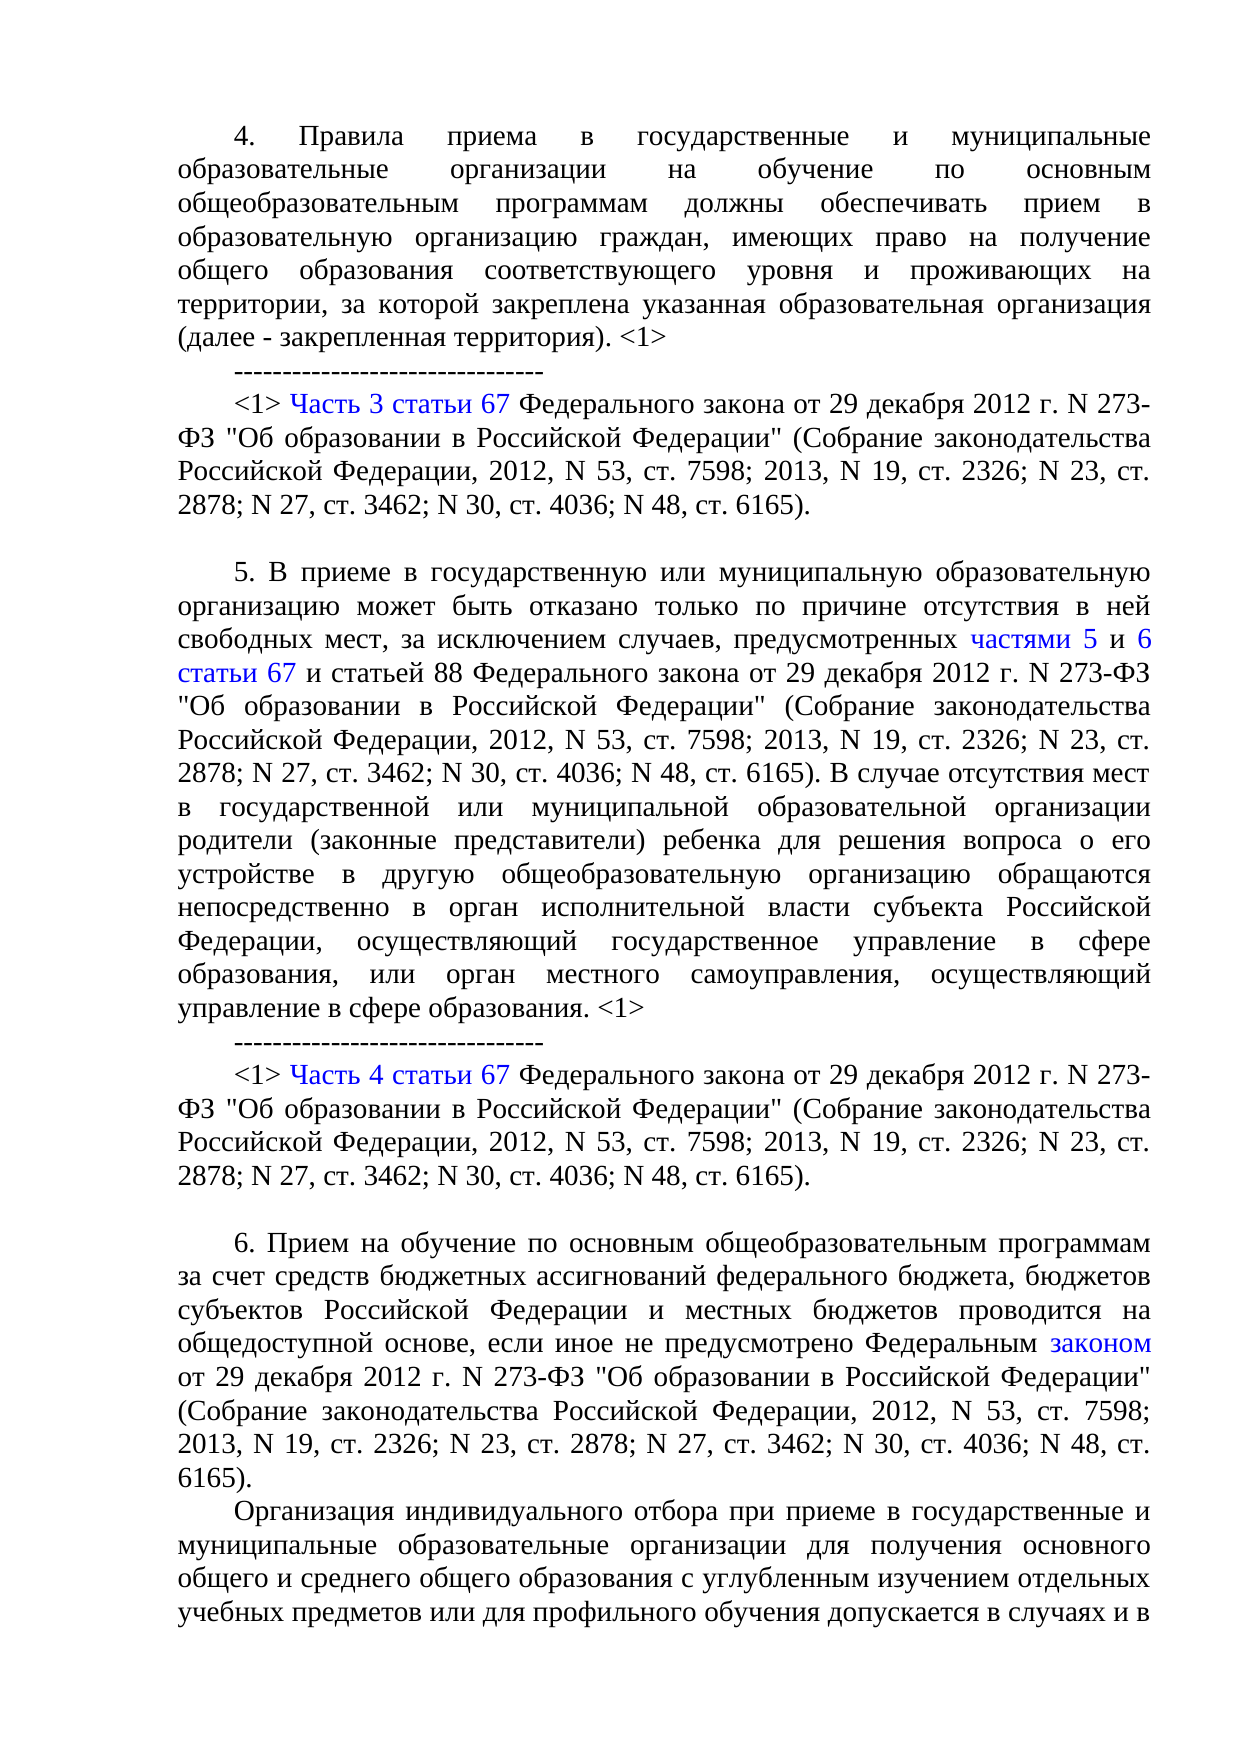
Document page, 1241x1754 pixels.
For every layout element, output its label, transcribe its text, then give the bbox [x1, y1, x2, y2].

text <1> Часть 3 статьи 67 Федерального закона от 29 декабря 2012 г. N 273-ФЗ "Об образовании в Российской Федерации" (Собрание законодательства Российской Федерации, 2012, N 53, ст. 7598; 2013, N 19, ст. 2326; N 23, ст. 2878; N 27, ст. 3462; N 30, ст. 4036; N 48, ст. 6165). [177, 386, 1152, 521]
text 6. Прием на обучение по основным общеобразовательным программам за счет средств бюджетных ассигнований федерального бюджета, бюджетов субъектов Российской Федерации и местных бюджетов проводится на общедоступной основе, если иное не предусмотрено Федеральным законом от 29 декабря 2012 г. N 273-ФЗ "Об образовании в Российской Федерации" (Собрание законодательства Российской Федерации, 2012, N 53, ст. 7598; 2013, N 19, ст. 2326; N 23, ст. 2878; N 27, ст. 3462; N 30, ст. 4036; N 48, ст. 6165). [177, 1225, 1152, 1493]
text <1> Часть 4 статьи 67 Федерального закона от 29 декабря 2012 г. N 273-ФЗ "Об образовании в Российской Федерации" (Собрание законодательства Российской Федерации, 2012, N 53, ст. 7598; 2013, N 19, ст. 2326; N 23, ст. 2878; N 27, ст. 3462; N 30, ст. 4036; N 48, ст. 6165). [177, 1057, 1152, 1191]
text -------------------------------- [177, 353, 1152, 386]
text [177, 1493, 1152, 1627]
text -------------------------------- [177, 1024, 1152, 1057]
text 5. В приеме в государственную или муниципальную образовательную организацию может быть отказано только по причине отсутствия в ней свободных мест, за исключением случаев, предусмотренных частями 5 и 6 статьи 67 и статьей 88 Федерального закона от 29 декабря 2012 г. N 273-ФЗ "Об образовании в Российской Федерации" (Собрание законодательства Российской Федерации, 2012, N 53, ст. 7598; 2013, N 19, ст. 2326; N 23, ст. 2878; N 27, ст. 3462; N 30, ст. 4036; N 48, ст. 6165). В случае отсутствия мест в государственной или муниципальной образовательной организации родители (законные представители) ребенка для решения вопроса о его устройстве в другую общеобразовательную организацию обращаются непосредственно в орган исполнительной власти субъекта Российской Федерации, осуществляющий государственное управление в сфере образования, или орган местного самоуправления, осуществляющий управление в сфере образования. <1> [177, 554, 1152, 1024]
text 4. Правила приема в государственные и муниципальные образовательные организации на обучение по основным общеобразовательным программам должны обеспечивать прием в образовательную организацию граждан, имеющих право на получение общего образования соответствующего уровня и проживающих на территории, за которой закреплена указанная образовательная организация (далее - закрепленная территория). <1> [177, 118, 1152, 353]
